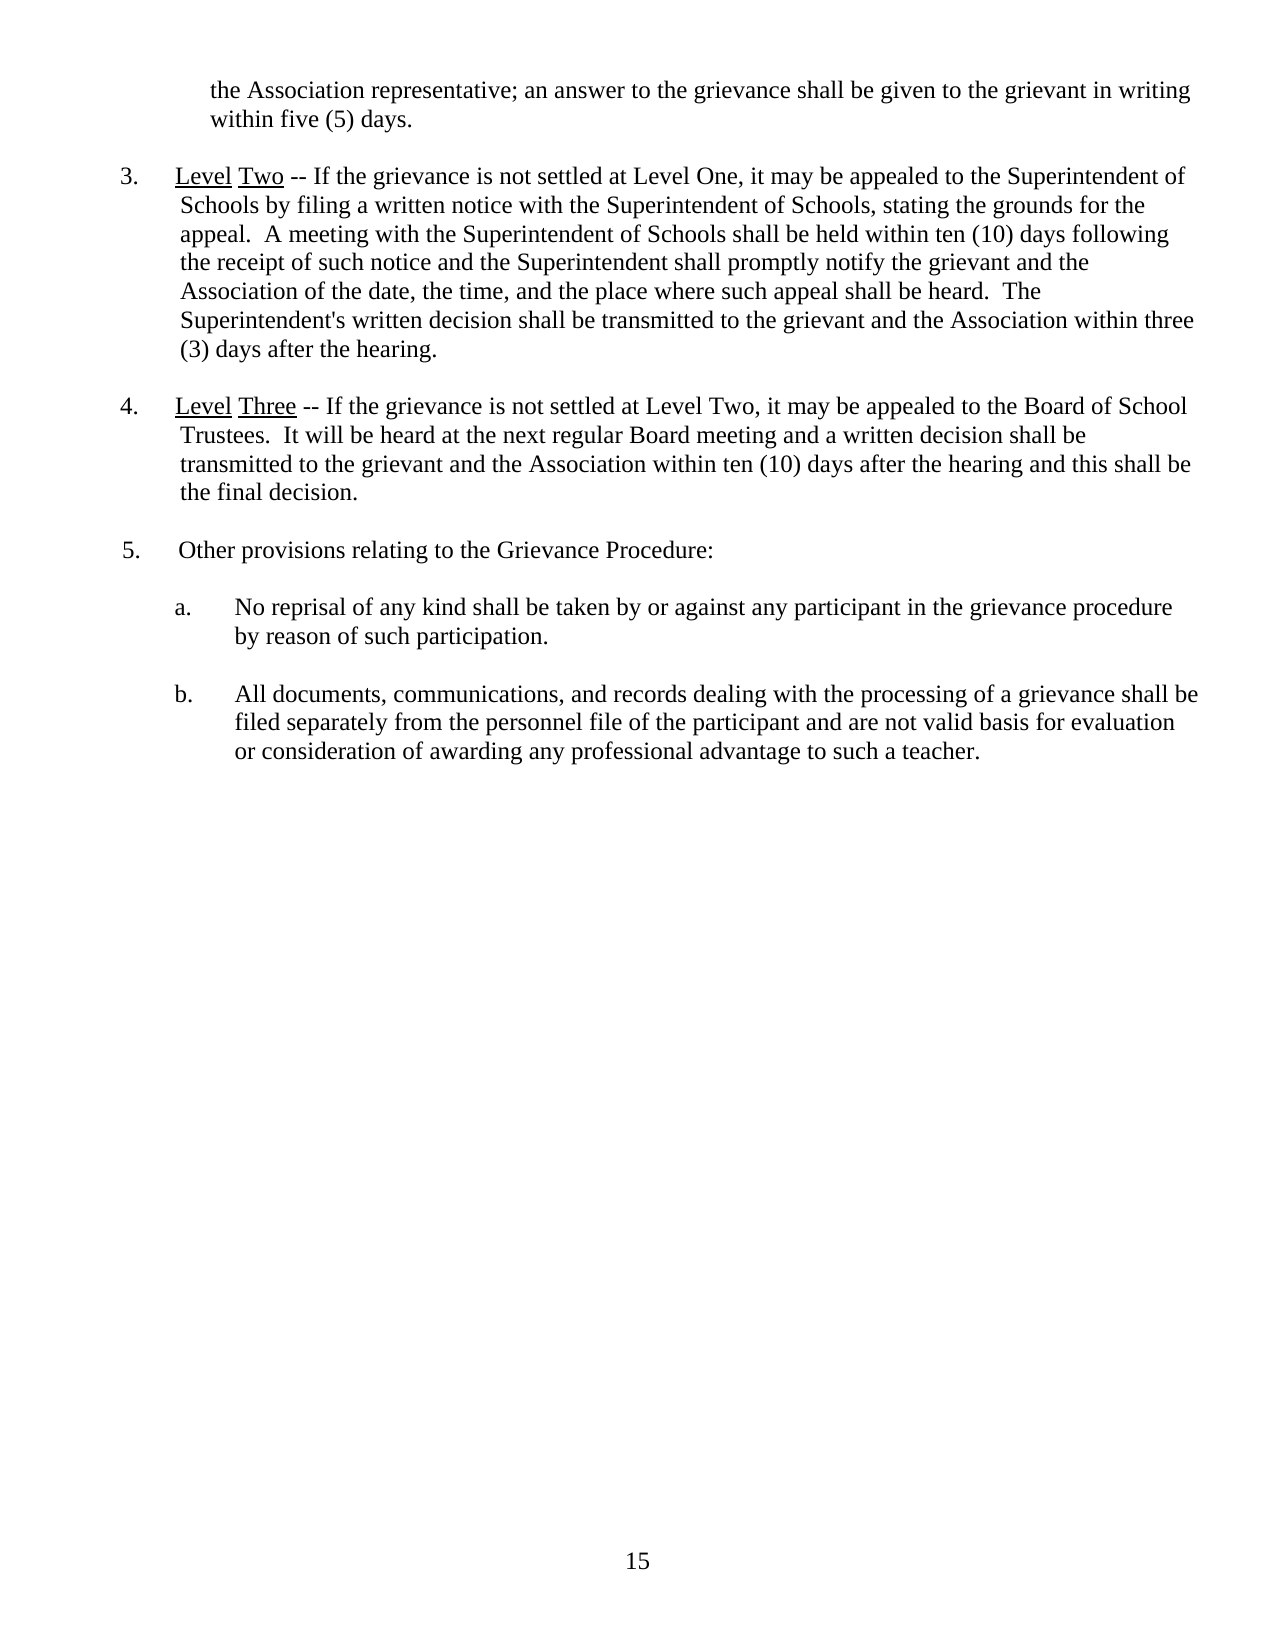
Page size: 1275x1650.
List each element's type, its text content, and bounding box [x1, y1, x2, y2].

text 4. Level Three -- If the grievance is not settled at Level Two, it may be appealed to the Board of School Trustees. It will be heard at the next regular Board meeting and a written decision shall be transmitted to the grievant and the Association within ten (10) days after the hearing and this shall be the final decision. [120, 391, 1200, 506]
text b. All documents, communications, and records dealing with the processing of a grievance shall be filed separately from the personnel file of the participant and are not valid basis for evaluation or consideration of awarding any professional advantage to such a teacher. [174, 679, 1200, 765]
text 3. Level Two -- If the grievance is not settled at Level One, it may be appealed to the Superintendent of Schools by filing a written notice with the Superintendent of Schools, stating the grounds for the appeal. A meeting with the Superintendent of Schools shall be held within ten (10) days following the receipt of such notice and the Superintendent shall promptly notify the grievant and the Association of the date, the time, and the place where such appeal shall be heard. The Superintendent's written decision shall be transmitted to the grievant and the Association within three (3) days after the hearing. [120, 161, 1200, 362]
text a. No reprisal of any kind shall be taken by or against any participant in the grievance procedure by reason of such participation. [174, 592, 1200, 650]
text 5. Other provisions relating to the Grievance Procedure: [122, 535, 1200, 564]
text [165, 75, 1200, 132]
